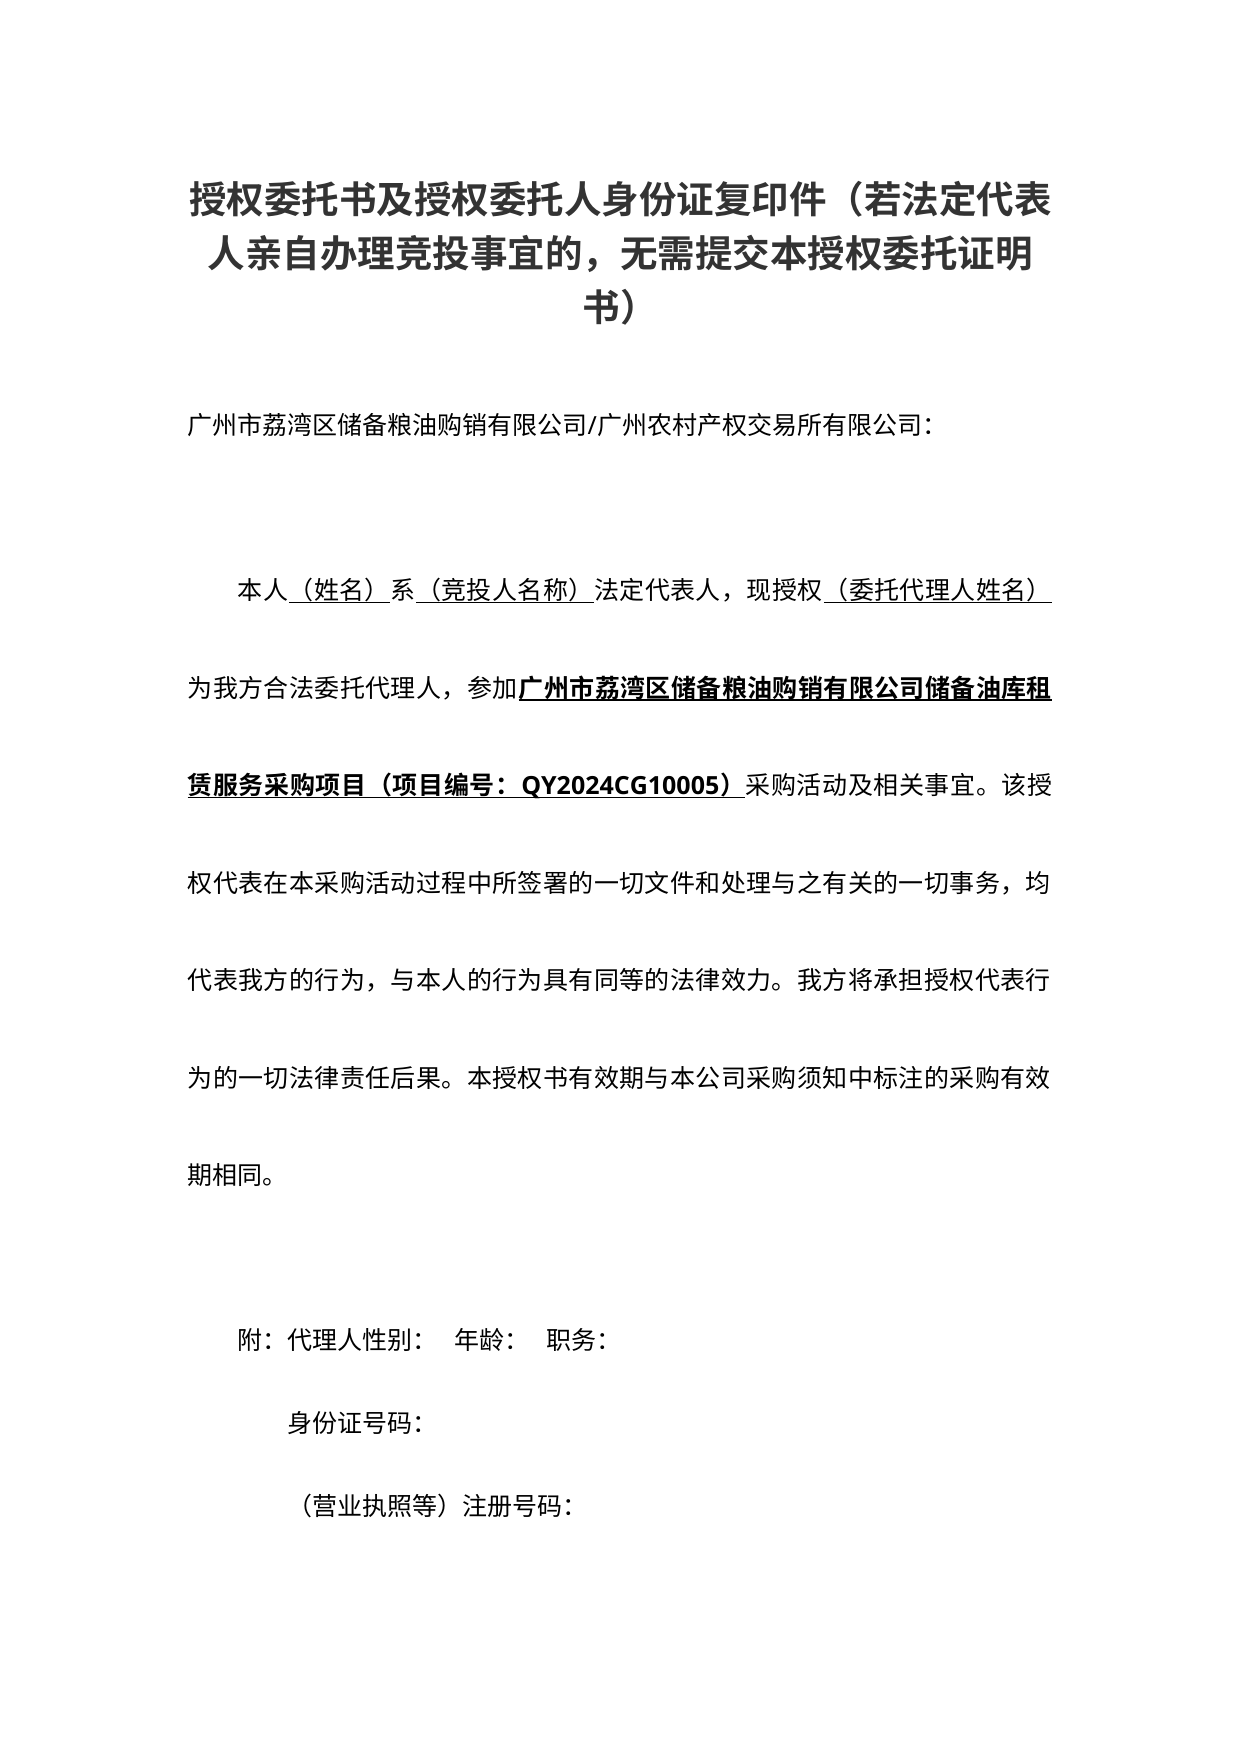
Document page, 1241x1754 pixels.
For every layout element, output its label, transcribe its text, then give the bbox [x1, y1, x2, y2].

text 广州市荔湾区储备粮油购销有限公司/广州农村产权交易所有限公司： [187, 391, 1053, 456]
text 身份证号码： [187, 1389, 1053, 1454]
text 本人（姓名）系（竞投人名称）法定代表人，现授权（委托代理人姓名）为我方合法委托代理人，参加广州市荔湾区储备粮油购销有限公司储备油库租赁服务采购项目（项目编号：QY2024CG10005）采购活动及相关事宜。该授权代表在本采购活动过程中所签署的一切文件和处理与之有关的一切事务，均代表我方的行为，与本人的行为具有同等的法律效力。我方将承担授权代表行为的一切法律责任后果。本授权书有效期与本公司采购须知中标注的采购有效期相同。 [187, 556, 1053, 1206]
text 附：代理人性别： 年龄： 职务： [187, 1306, 1053, 1371]
text （营业执照等）注册号码： [187, 1472, 1053, 1537]
subtitle 授权委托书及授权委托人身份证复印件（若法定代表人亲自办理竞投事宜的，无需提交本授权委托证明书） [187, 170, 1053, 333]
